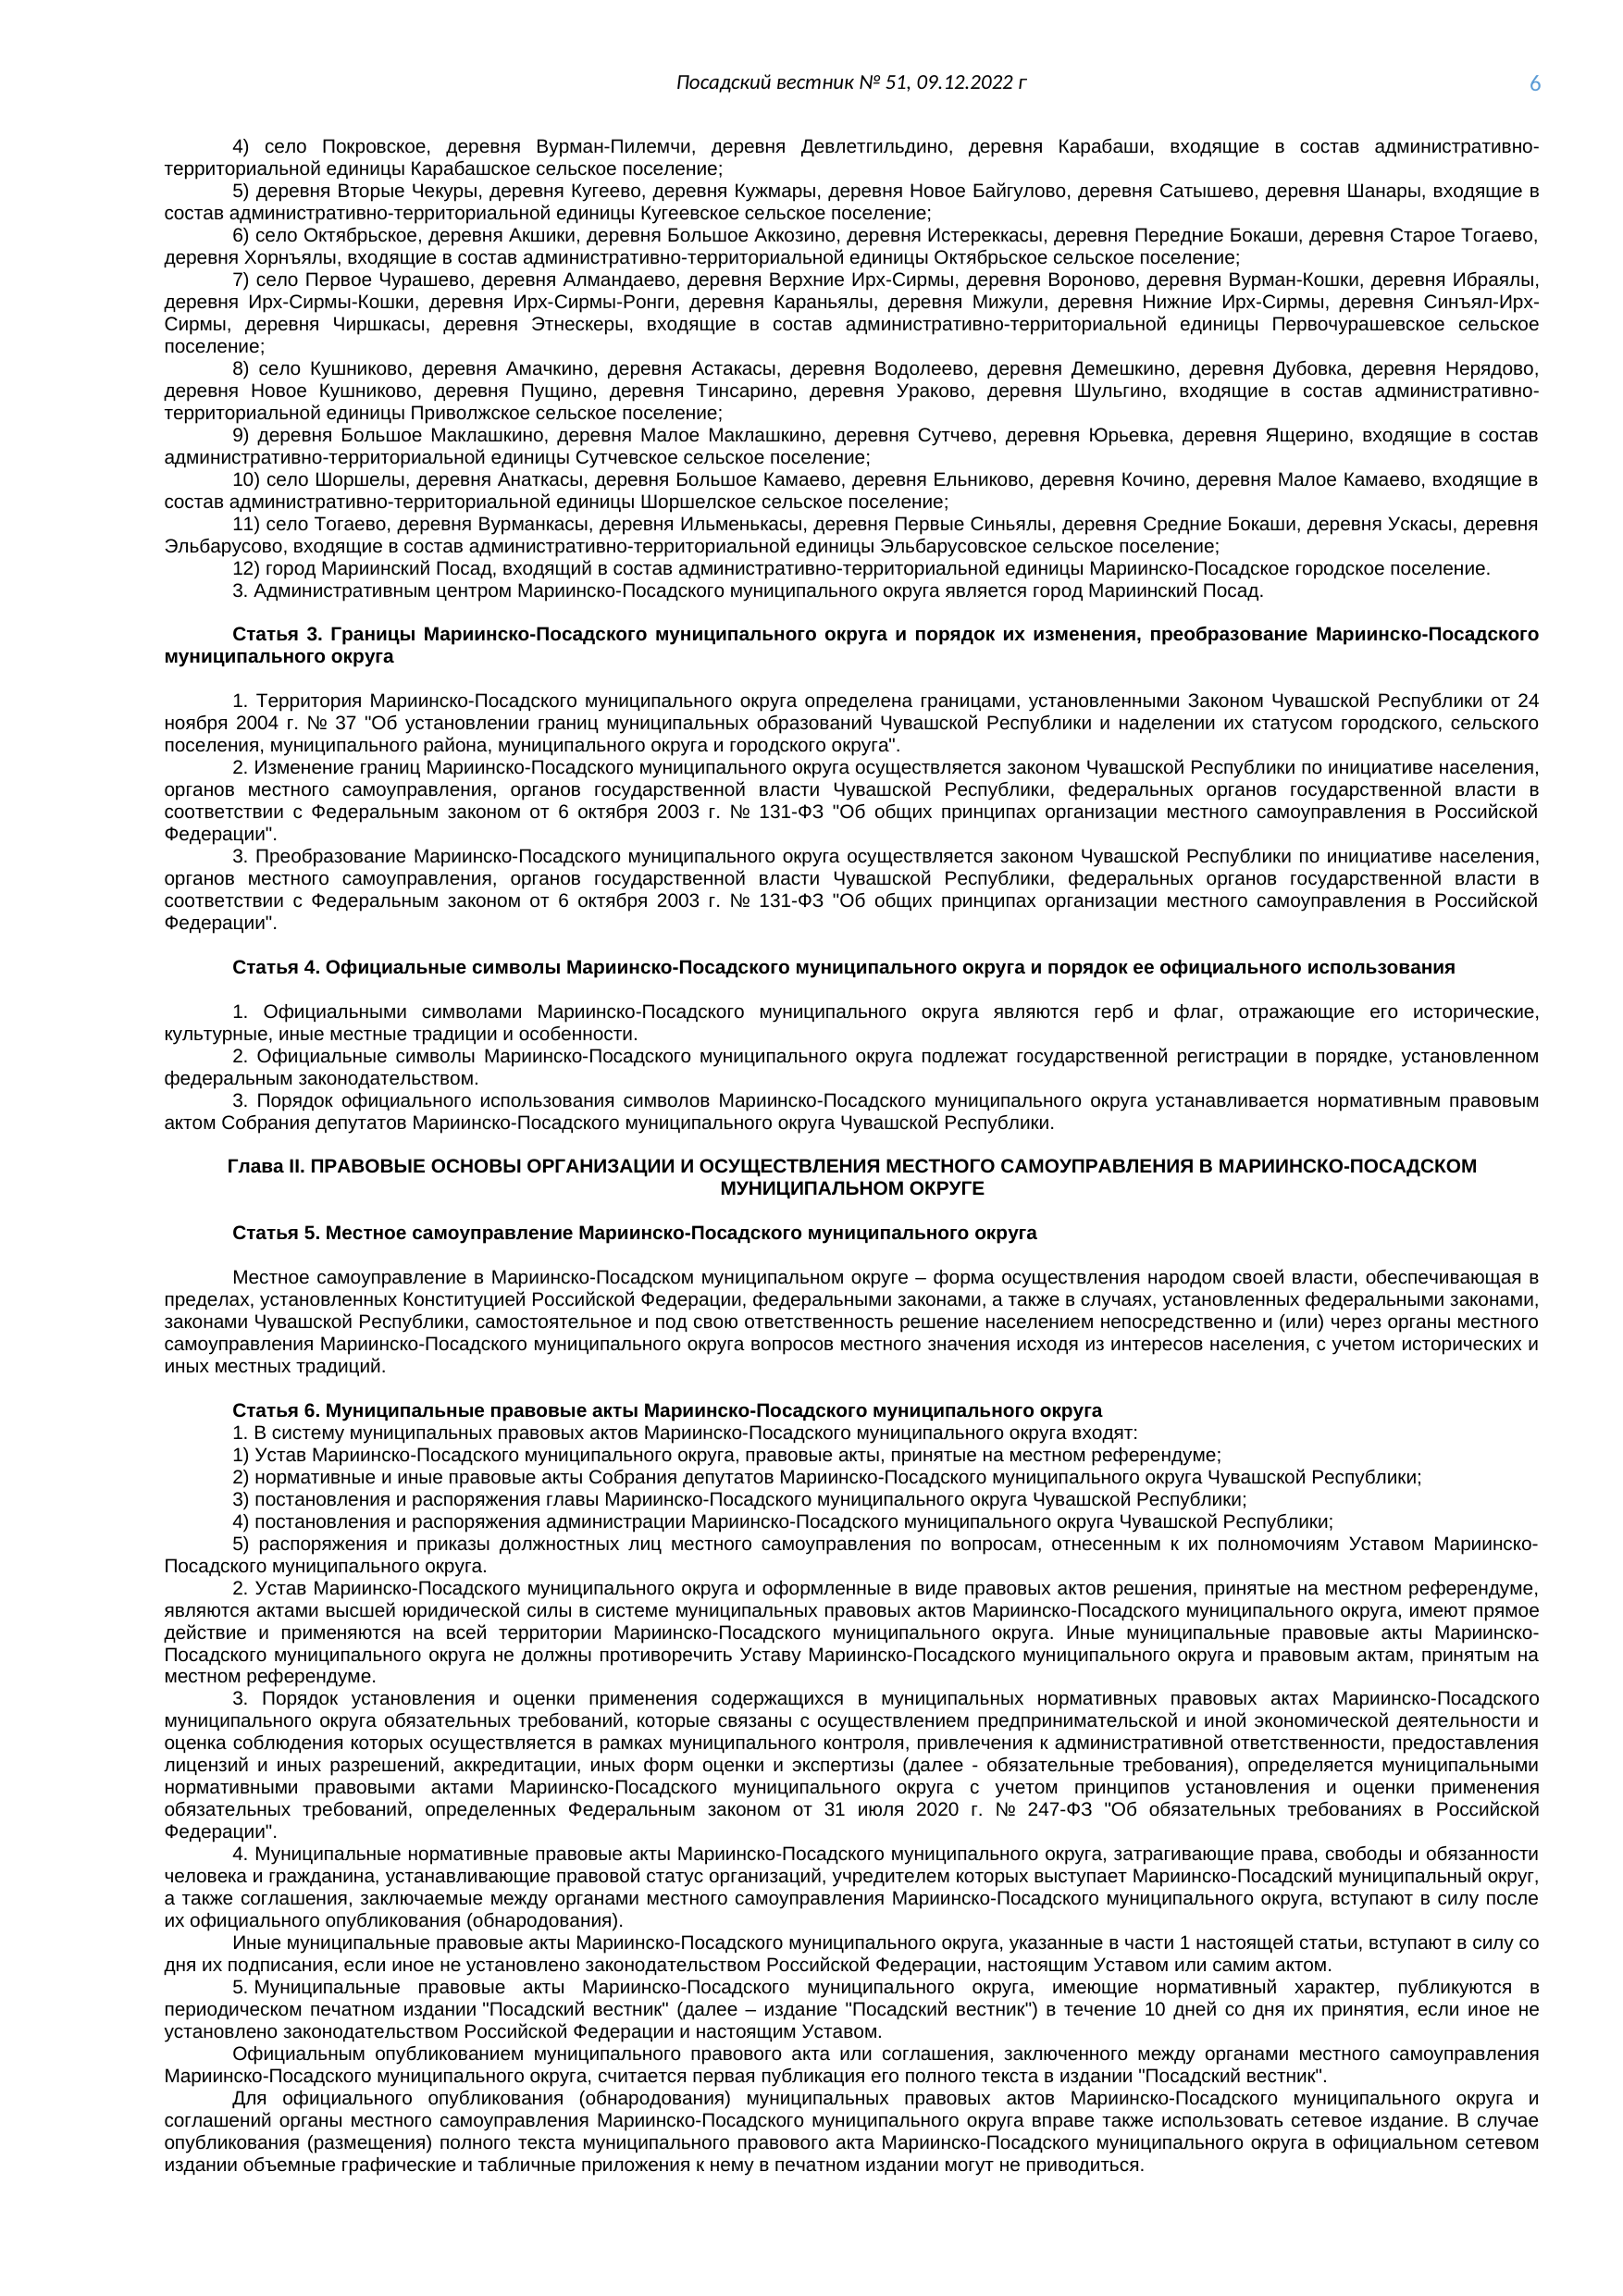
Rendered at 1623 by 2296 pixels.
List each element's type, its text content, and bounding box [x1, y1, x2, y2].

text Статья 4. Официальные символы Мариинско-Посадского муниципального округа и порядок ее официального использования [164, 956, 1541, 978]
text 7) село Первое Чурашево, деревня Алмандаево, деревня Верхние Ирх-Сирмы, деревня Вороново, деревня Вурман-Кошки, деревня Ибраялы, деревня Ирх-Сирмы-Кошки, деревня Ирх-Сирмы-Ронги, деревня Караньялы, деревня Мижули, деревня Нижние Ирх-Сирмы, деревня Синъял-Ирх-Сирмы, деревня Чиршкасы, деревня Этнескеры, входящие в состав административно-территориальной единицы Первочурашевское сельское поселение; [164, 268, 1541, 357]
text Статья 5. Местное самоуправление Мариинско-Посадского муниципального округа [164, 1222, 1541, 1244]
text 3. Административным центром Мариинско-Посадского муниципального округа является город Мариинский Посад. [164, 578, 1541, 601]
text 1. В систему муниципальных правовых актов Мариинско-Посадского муниципального округа входят: [164, 1421, 1541, 1444]
text 1. Территория Мариинско-Посадского муниципального округа определена границами, установленными Законом Чувашской Республики от 24 ноября 2004 г. № 37 "Об установлении границ муниципальных образований Чувашской Республики и наделении их статусом городского, сельского поселения, муниципального района, муниципального округа и городского округа". [164, 689, 1541, 756]
text 5. Муниципальные правовые акты Мариинско-Посадского муниципального округа, имеющие нормативный характер, публикуются в периодическом печатном издании "Посадский вестник" (далее – издание "Посадский вестник") в течение 10 дней со дня их принятия, если иное не установлено законодательством Российской Федерации и настоящим Уставом. [164, 1976, 1541, 2042]
text 5) распоряжения и приказы должностных лиц местного самоуправления по вопросам, отнесенным к их полномочиям Уставом Мариинско-Посадского муниципального округа. [164, 1533, 1541, 1576]
text Для официального опубликования (обнародования) муниципальных правовых актов Мариинско-Посадского муниципального округа и соглашений органы местного самоуправления Мариинско-Посадского муниципального округа вправе также использовать сетевое издание. В случае опубликования (размещения) полного текста муниципального правового акта Мариинско-Посадского муниципального округа в официальном сетевом издании объемные графические и табличные приложения к нему в печатном издании могут не приводиться. [164, 2086, 1541, 2175]
text Иные муниципальные правовые акты Мариинско-Посадского муниципального округа, указанные в части 1 настоящей статьи, вступают в силу со дня их подписания, если иное не установлено законодательством Российской Федерации, настоящим Уставом или самим актом. [164, 1931, 1541, 1976]
text 2. Официальные символы Мариинско-Посадского муниципального округа подлежат государственной регистрации в порядке, установленном федеральным законодательством. [164, 1044, 1541, 1088]
text 11) село Тогаево, деревня Вурманкасы, деревня Ильменькасы, деревня Первые Синьялы, деревня Средние Бокаши, деревня Ускасы, деревня Эльбарусово, входящие в состав административно-территориальной единицы Эльбарусовское сельское поселение; [164, 512, 1541, 556]
text 3. Порядок официального использования символов Мариинско-Посадского муниципального округа устанавливается нормативным правовым актом Собрания депутатов Мариинско-Посадского муниципального округа Чувашской Республики. [164, 1088, 1541, 1133]
text 4) постановления и распоряжения администрации Мариинско-Посадского муниципального округа Чувашской Республики; [164, 1510, 1541, 1533]
text Глава II. ПРАВОВЫЕ ОСНОВЫ ОРГАНИЗАЦИИ И ОСУЩЕСТВЛЕНИЯ МЕСТНОГО САМОУПРАВЛЕНИЯ В МАРИИНСКО-ПОСАДСКОМ МУНИЦИПАЛЬНОМ ОКРУГЕ [164, 1155, 1541, 1199]
text 8) село Кушниково, деревня Амачкино, деревня Астакасы, деревня Водолеево, деревня Демешкино, деревня Дубовка, деревня Нерядово, деревня Новое Кушниково, деревня Пущино, деревня Тинсарино, деревня Ураково, деревня Шульгино, входящие в состав административно-территориальной единицы Приволжское сельское поселение; [164, 357, 1541, 424]
text 9) деревня Большое Маклашкино, деревня Малое Маклашкино, деревня Сутчево, деревня Юрьевка, деревня Ящерино, входящие в состав административно-территориальной единицы Сутчевское сельское поселение; [164, 424, 1541, 468]
text 3. Порядок установления и оценки применения содержащихся в муниципальных нормативных правовых актах Мариинско-Посадского муниципального округа обязательных требований, которые связаны с осуществлением предпринимательской и иной экономической деятельности и оценка соблюдения которых осуществляется в рамках муниципального контроля, привлечения к административной ответственности, предоставления лицензий и иных разрешений, аккредитации, иных форм оценки и экспертизы (далее - обязательные требования), определяется муниципальными нормативными правовыми актами Мариинско-Посадского муниципального округа с учетом принципов установления и оценки применения обязательных требований, определенных Федеральным законом от 31 июля 2020 г. № 247-ФЗ "Об обязательных требованиях в Российской Федерации". [164, 1687, 1541, 1843]
text 10) село Шоршелы, деревня Анаткасы, деревня Большое Камаево, деревня Ельниково, деревня Кочино, деревня Малое Камаево, входящие в состав административно-территориальной единицы Шоршелское сельское поселение; [164, 468, 1541, 512]
text 2. Устав Мариинско-Посадского муниципального округа и оформленные в виде правовых актов решения, принятые на местном референдуме, являются актами высшей юридической силы в системе муниципальных правовых актов Мариинско-Посадского муниципального округа, имеют прямое действие и применяются на всей территории Мариинско-Посадского муниципального округа. Иные муниципальные правовые акты Мариинско-Посадского муниципального округа не должны противоречить Уставу Мариинско-Посадского муниципального округа и правовым актам, принятым на местном референдуме. [164, 1576, 1541, 1687]
text 4. Муниципальные нормативные правовые акты Мариинско-Посадского муниципального округа, затрагивающие права, свободы и обязанности человека и гражданина, устанавливающие правовой статус организаций, учредителем которых выступает Мариинско-Посадский муниципальный округ, а также соглашения, заключаемые между органами местного самоуправления Мариинско-Посадского муниципального округа, вступают в силу после их официального опубликования (обнародования). [164, 1843, 1541, 1931]
text 2) нормативные и иные правовые акты Собрания депутатов Мариинско-Посадского муниципального округа Чувашской Республики; [164, 1466, 1541, 1488]
text 1. Официальными символами Мариинско-Посадского муниципального округа являются герб и флаг, отражающие его исторические, культурные, иные местные традиции и особенности. [164, 1000, 1541, 1044]
text 2. Изменение границ Мариинско-Посадского муниципального округа осуществляется законом Чувашской Республики по инициативе населения, органов местного самоуправления, органов государственной власти Чувашской Республики, федеральных органов государственной власти в соответствии с Федеральным законом от 6 октября 2003 г. № 131-ФЗ "Об общих принципах организации местного самоуправления в Российской Федерации". [164, 756, 1541, 845]
text Местное самоуправление в Мариинско-Посадском муниципальном округе – форма осуществления народом своей власти, обеспечивающая в пределах, установленных Конституцией Российской Федерации, федеральными законами, а также в случаях, установленных федеральными законами, законами Чувашской Республики, самостоятельное и под свою ответственность решение населением непосредственно и (или) через органы местного самоуправления Мариинско-Посадского муниципального округа вопросов местного значения исходя из интересов населения, с учетом исторических и иных местных традиций. [164, 1266, 1541, 1377]
text 3) постановления и распоряжения главы Мариинско-Посадского муниципального округа Чувашской Республики; [164, 1488, 1541, 1510]
text 5) деревня Вторые Чекуры, деревня Кугеево, деревня Кужмары, деревня Новое Байгулово, деревня Сатышево, деревня Шанары, входящие в состав административно-территориальной единицы Кугеевское сельское поселение; [164, 180, 1541, 224]
text Официальным опубликованием муниципального правового акта или соглашения, заключенного между органами местного самоуправления Мариинско-Посадского муниципального округа, считается первая публикация его полного текста в издании "Посадский вестник". [164, 2042, 1541, 2086]
text 3. Преобразование Мариинско-Посадского муниципального округа осуществляется законом Чувашской Республики по инициативе населения, органов местного самоуправления, органов государственной власти Чувашской Республики, федеральных органов государственной власти в соответствии с Федеральным законом от 6 октября 2003 г. № 131-ФЗ "Об общих принципах организации местного самоуправления в Российской Федерации". [164, 845, 1541, 934]
text Статья 3. Границы Мариинско-Посадского муниципального округа и порядок их изменения, преобразование Мариинско-Посадского муниципального округа [164, 623, 1541, 667]
text 4) село Покровское, деревня Вурман-Пилемчи, деревня Девлетгильдино, деревня Карабаши, входящие в состав административно-территориальной единицы Карабашское сельское поселение; [164, 135, 1541, 180]
text 6) село Октябрьское, деревня Акшики, деревня Большое Аккозино, деревня Истереккасы, деревня Передние Бокаши, деревня Старое Тогаево, деревня Хорнъялы, входящие в состав административно-территориальной единицы Октябрьское сельское поселение; [164, 224, 1541, 268]
text 12) город Мариинский Посад, входящий в состав административно-территориальной единицы Мариинско-Посадское городское поселение. [164, 556, 1541, 578]
text 1) Устав Мариинско-Посадского муниципального округа, правовые акты, принятые на местном референдуме; [164, 1444, 1541, 1466]
text Статья 6. Муниципальные правовые акты Мариинско-Посадского муниципального округа [164, 1399, 1541, 1421]
